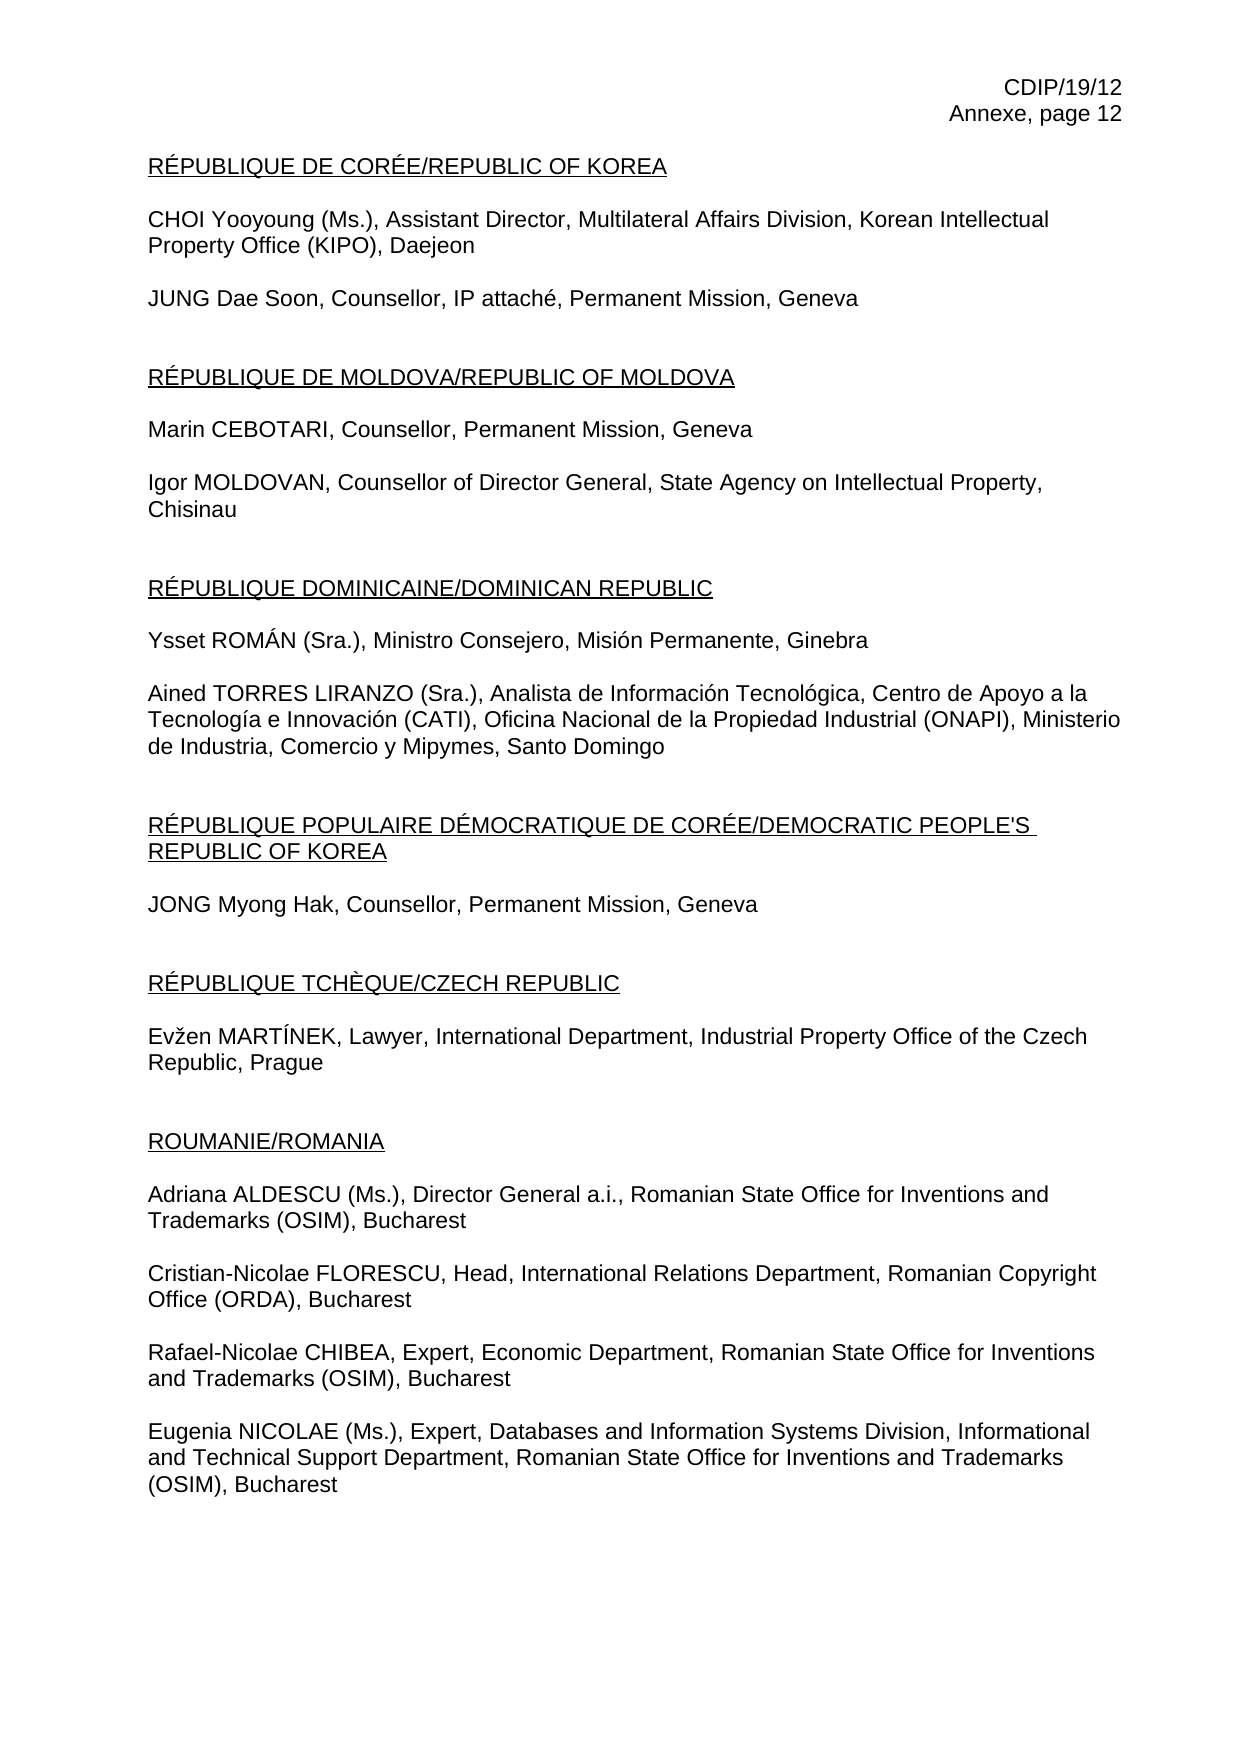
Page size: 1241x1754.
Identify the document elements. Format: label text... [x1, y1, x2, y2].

text Rafael-Nicolae CHIBEA, Expert, Economic Department, Romanian State Office for Inventions and Trademarks (OSIM), Bucharest [148, 1339, 1122, 1392]
text Marin CEBOTARI, Counsellor, Permanent Mission, Geneva [148, 416, 1122, 443]
text RÉPUBLIQUE DE CORÉE/REPUBLIC OF KOREA [148, 153, 1122, 179]
text Ained TORRES LIRANZO (Sra.), Analista de Información Tecnológica, Centro de Apoyo a la Tecnología e Innovación (CATI), Oficina Nacional de la Propiedad Industrial (ONAPI), Ministerio de Industria, Comercio y Mipymes, Santo Domingo [148, 680, 1122, 759]
text Cristian-Nicolae FLORESCU, Head, International Relations Department, Romanian Copyright Office (ORDA), Bucharest [148, 1260, 1122, 1312]
text ROUMANIE/ROMANIA [148, 1128, 1122, 1154]
text Adriana ALDESCU (Ms.), Director General a.i., Romanian State Office for Inventions and Trademarks (OSIM), Bucharest [148, 1181, 1122, 1233]
text JUNG Dae Soon, Counsellor, IP attaché, Permanent Mission, Geneva [148, 285, 1122, 311]
text RÉPUBLIQUE TCHÈQUE/CZECH REPUBLIC [148, 970, 1122, 996]
text RÉPUBLIQUE DOMINICAINE/DOMINICAN REPUBLIC [148, 574, 1122, 601]
text Igor MOLDOVAN, Counsellor of Director General, State Agency on Intellectual Property, Chisinau [148, 469, 1122, 522]
text RÉPUBLIQUE POPULAIRE DÉMOCRATIQUE DE CORÉE/DEMOCRATIC PEOPLE'S REPUBLIC OF KOREA [148, 812, 1122, 864]
text Eugenia NICOLAE (Ms.), Expert, Databases and Information Systems Division, Informational and Technical Support Department, Romanian State Office for Inventions and Trademarks (OSIM), Bucharest [148, 1418, 1122, 1497]
text JONG Myong Hak, Counsellor, Permanent Mission, Geneva [148, 891, 1122, 917]
text Evžen MARTÍNEK, Lawyer, International Department, Industrial Property Office of the Czech Republic, Prague [148, 1023, 1122, 1075]
text RÉPUBLIQUE DE MOLDOVA/REPUBLIC OF MOLDOVA [148, 364, 1122, 390]
text Ysset ROMÁN (Sra.), Ministro Consejero, Misión Permanente, Ginebra [148, 627, 1122, 654]
text CHOI Yooyoung (Ms.), Assistant Director, Multilateral Affairs Division, Korean Intellectual Property Office (KIPO), Daejeon [148, 206, 1122, 258]
